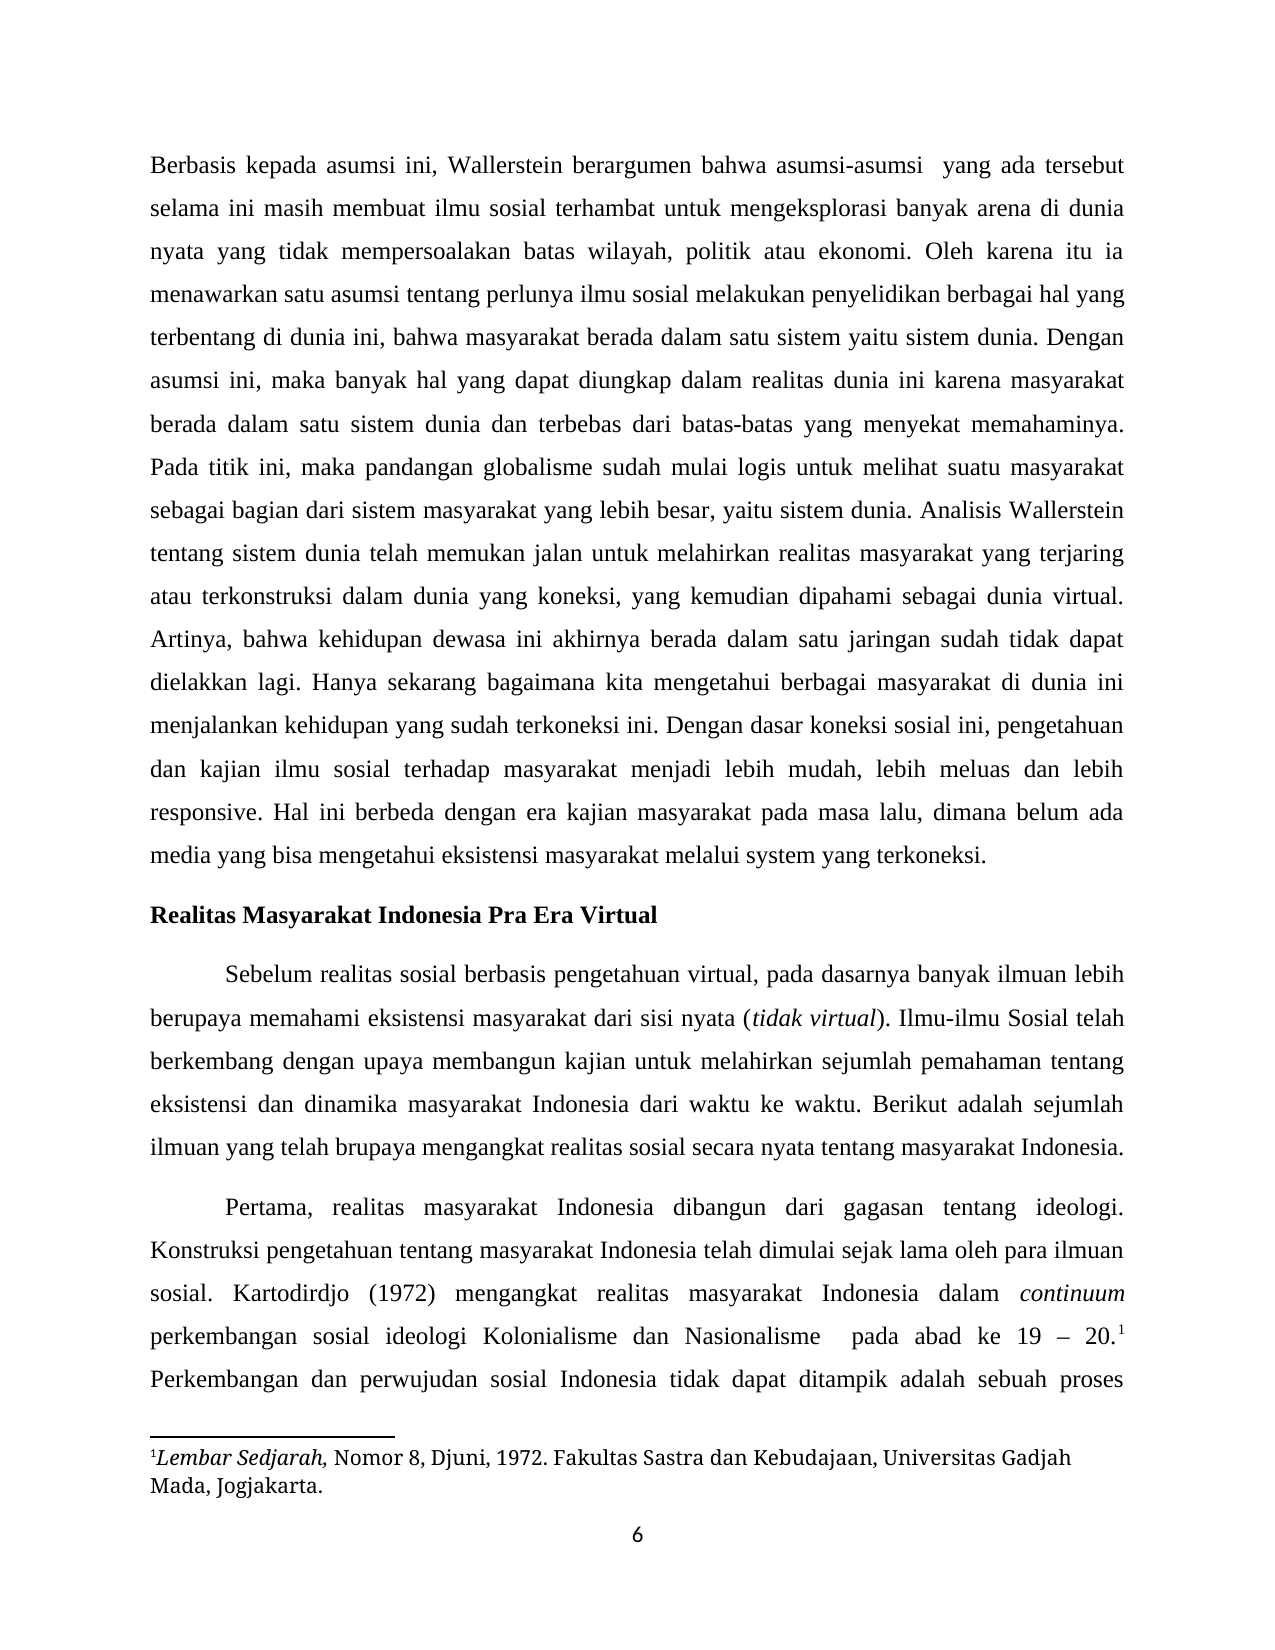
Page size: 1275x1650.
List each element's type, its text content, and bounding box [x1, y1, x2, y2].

text Realitas Masyarakat Indonesia Pra Era Virtual [150, 900, 1125, 928]
text Sebelum realitas sosial berbasis pengetahuan virtual, pada dasarnya banyak ilmuan lebih berupaya memahami eksistensi masyarakat dari sisi nyata (tidak virtual). Ilmu-ilmu Sosial telah berkembang dengan upaya membangun kajian untuk melahirkan sejumlah pemahaman tentang eksistensi dan dinamika masyarakat Indonesia dari waktu ke waktu. Berikut adalah sejumlah ilmuan yang telah brupaya mengangkat realitas sosial secara nyata tentang masyarakat Indonesia. [150, 959, 1125, 1161]
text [150, 1192, 1125, 1393]
text Berbasis kepada asumsi ini, Wallerstein berargumen bahwa asumsi-asumsi yang ada tersebut selama ini masih membuat ilmu sosial terhambat untuk mengeksplorasi banyak arena di dunia nyata yang tidak mempersoalakan batas wilayah, politik atau ekonomi. Oleh karena itu ia menawarkan satu asumsi tentang perlunya ilmu sosial melakukan penyelidikan berbagai hal yang terbentang di dunia ini, bahwa masyarakat berada dalam satu sistem yaitu sistem dunia. Dengan asumsi ini, maka banyak hal yang dapat diungkap dalam realitas dunia ini karena masyarakat berada dalam satu sistem dunia dan terbebas dari batas-batas yang menyekat memahaminya. Pada titik ini, maka pandangan globalisme sudah mulai logis untuk melihat suatu masyarakat sebagai bagian dari sistem masyarakat yang lebih besar, yaitu sistem dunia. Analisis Wallerstein tentang sistem dunia telah memukan jalan untuk melahirkan realitas masyarakat yang terjaring atau terkonstruksi dalam dunia yang koneksi, yang kemudian dipahami sebagai dunia virtual. Artinya, bahwa kehidupan dewasa ini akhirnya berada dalam satu jaringan sudah tidak dapat dielakkan lagi. Hanya sekarang bagaimana kita mengetahui berbagai masyarakat di dunia ini menjalankan kehidupan yang sudah terkoneksi ini. Dengan dasar koneksi sosial ini, pengetahuan dan kajian ilmu sosial terhadap masyarakat menjadi lebih mudah, lebih meluas dan lebih responsive. Hal ini berbeda dengan era kajian masyarakat pada masa lalu, dimana belum ada media yang bisa mengetahui eksistensi masyarakat melalui system yang terkoneksi. [150, 150, 1125, 869]
